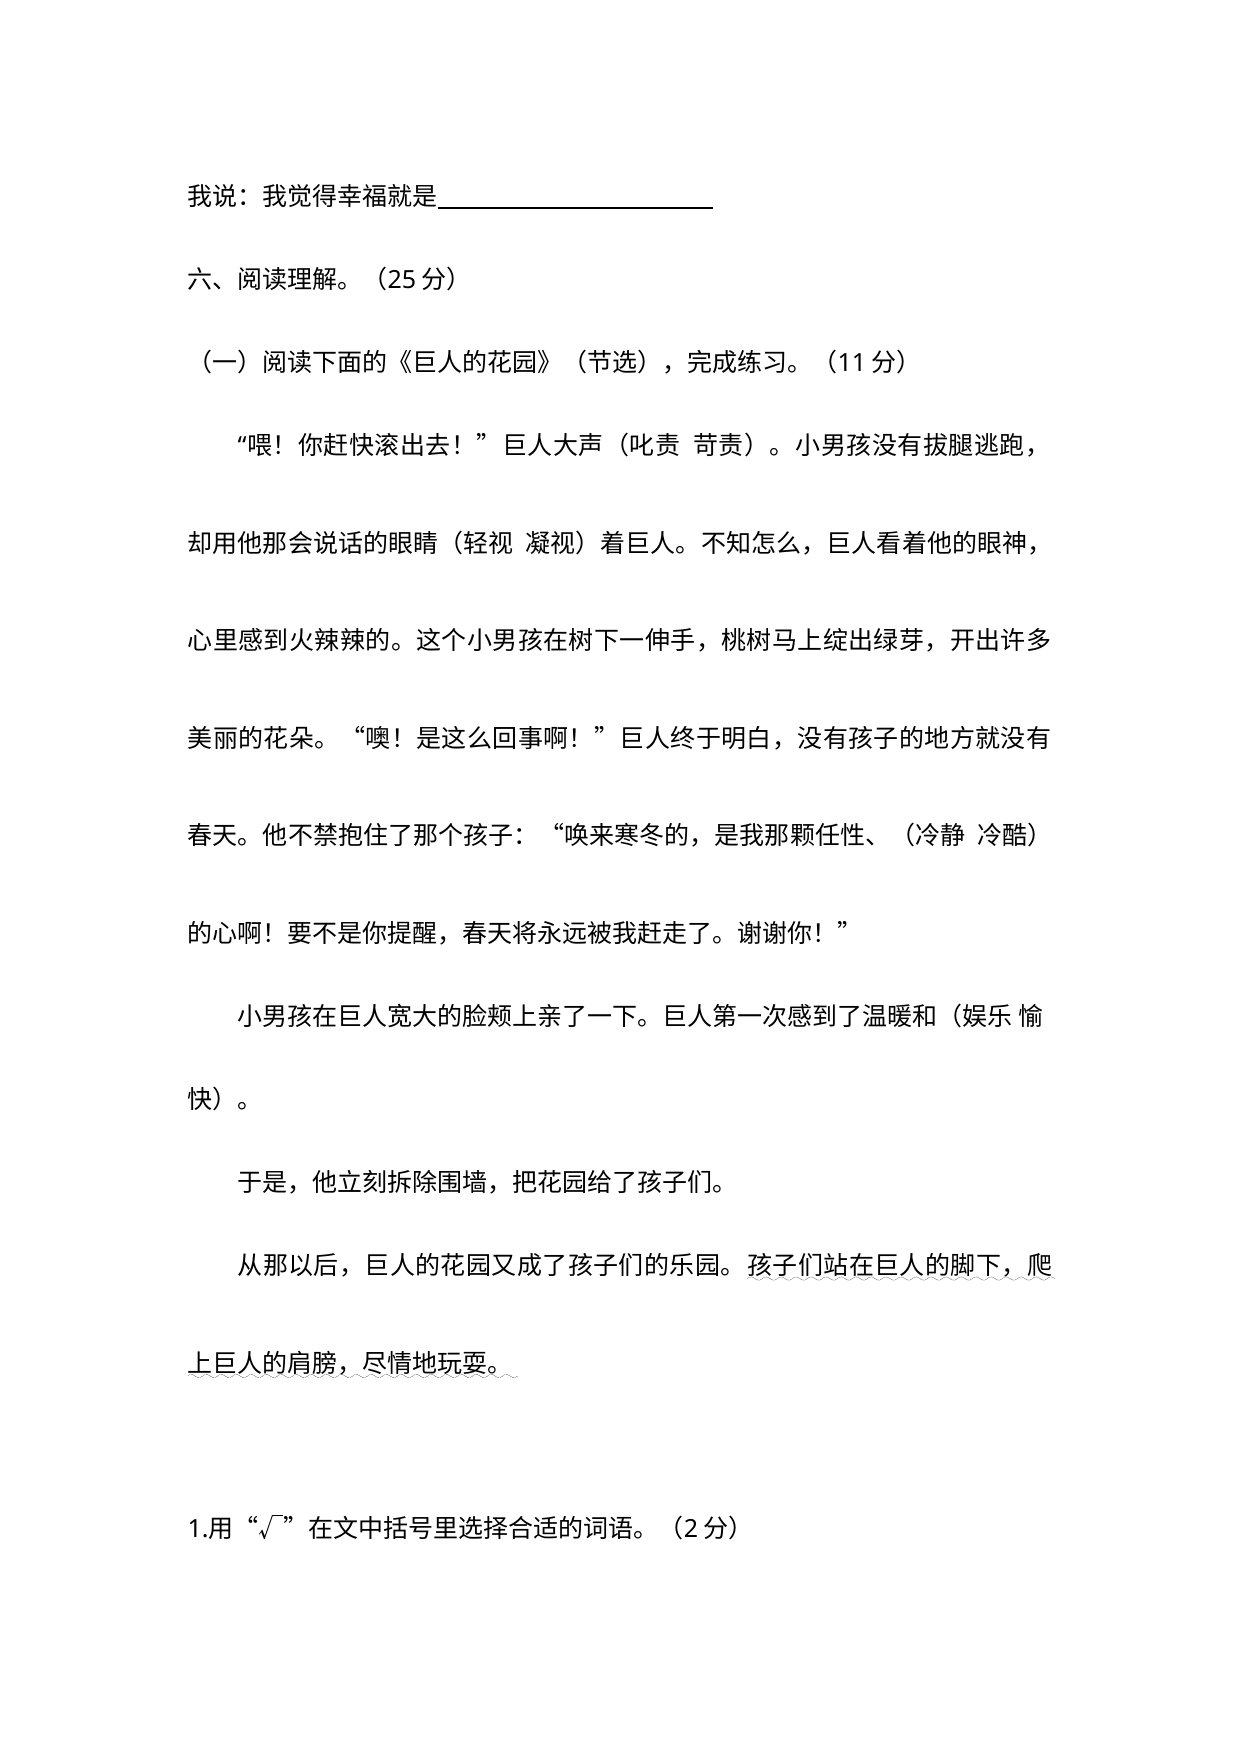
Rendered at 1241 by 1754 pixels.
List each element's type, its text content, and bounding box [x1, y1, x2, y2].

text 1.用“√”在文中括号里选择合适的词语。（2分） [187, 1494, 1053, 1559]
text 六、阅读理解。（25分） [187, 245, 1053, 310]
text （一）阅读下面的《巨人的花园》（节选），完成练习。（11分） [187, 328, 1053, 393]
text 于是，他立刻拆除围墙，把花园给了孩子们。 [237, 1148, 1053, 1213]
text “喂！你赶快滚出去！”巨人大声（叱责 苛责）。小男孩没有拔腿逃跑，却用他那会说话的眼睛（轻视 凝视）着巨人。不知怎么，巨人看着他的眼神，心里感到火辣辣的。这个小男孩在树下一伸手，桃树马上绽出绿芽，开出许多美丽的花朵。“噢！是这么回事啊！”巨人终于明白，没有孩子的地方就没有春天。他不禁抱住了那个孩子：“唤来寒冬的，是我那颗任性、（冷静 冷酷）的心啊！要不是你提醒，春天将永远被我赶走了。谢谢你！” [187, 411, 1053, 964]
text 从那以后，巨人的花园又成了孩子们的乐园。孩子们站在巨人的脚下，爬上巨人的肩膀，尽情地玩耍。 [187, 1231, 1053, 1394]
text 快）。 [187, 1065, 1053, 1130]
text 小男孩在巨人宽大的脸颊上亲了一下。巨人第一次感到了温暖和（娱乐 愉 [237, 982, 1053, 1047]
text 我说：我觉得幸福就是 [187, 162, 1053, 227]
